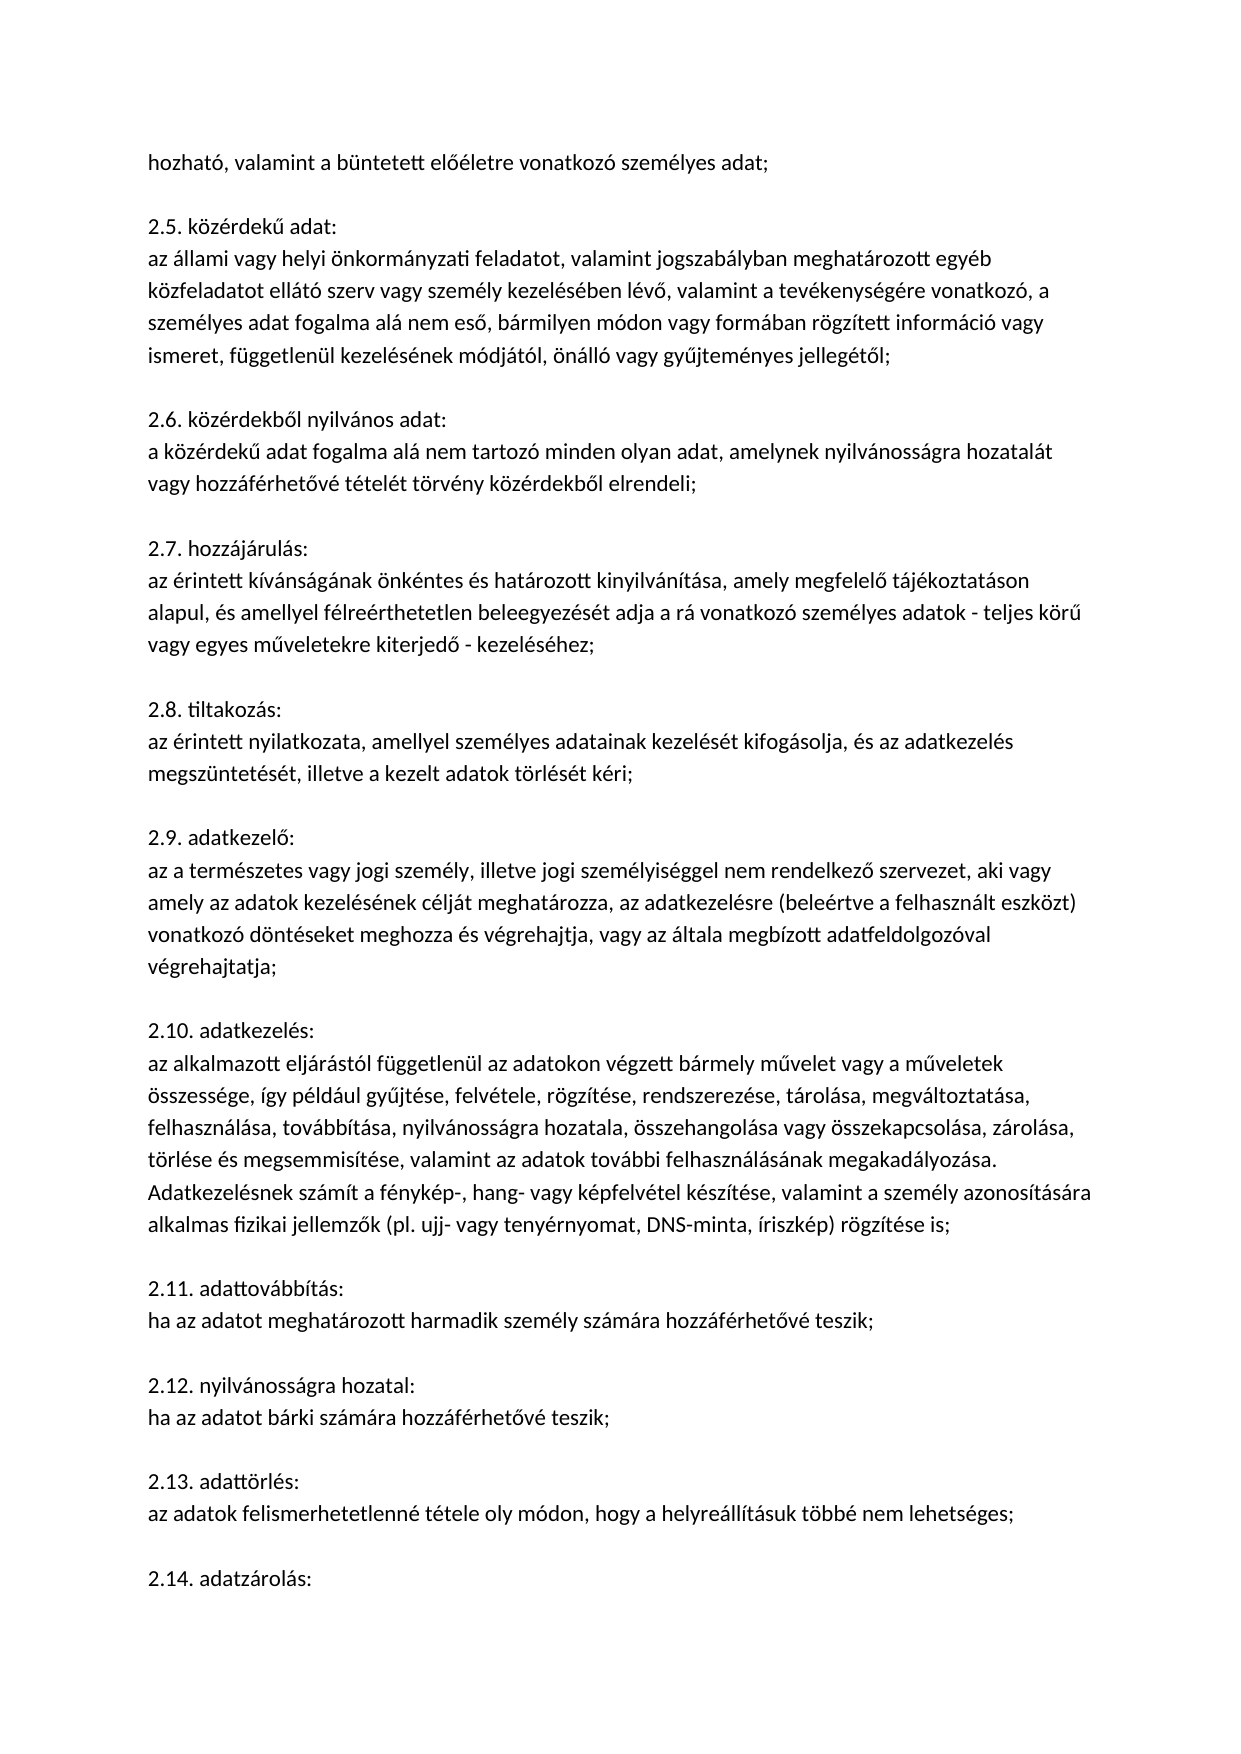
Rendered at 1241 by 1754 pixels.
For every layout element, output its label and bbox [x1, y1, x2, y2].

text [148, 148, 1093, 1592]
